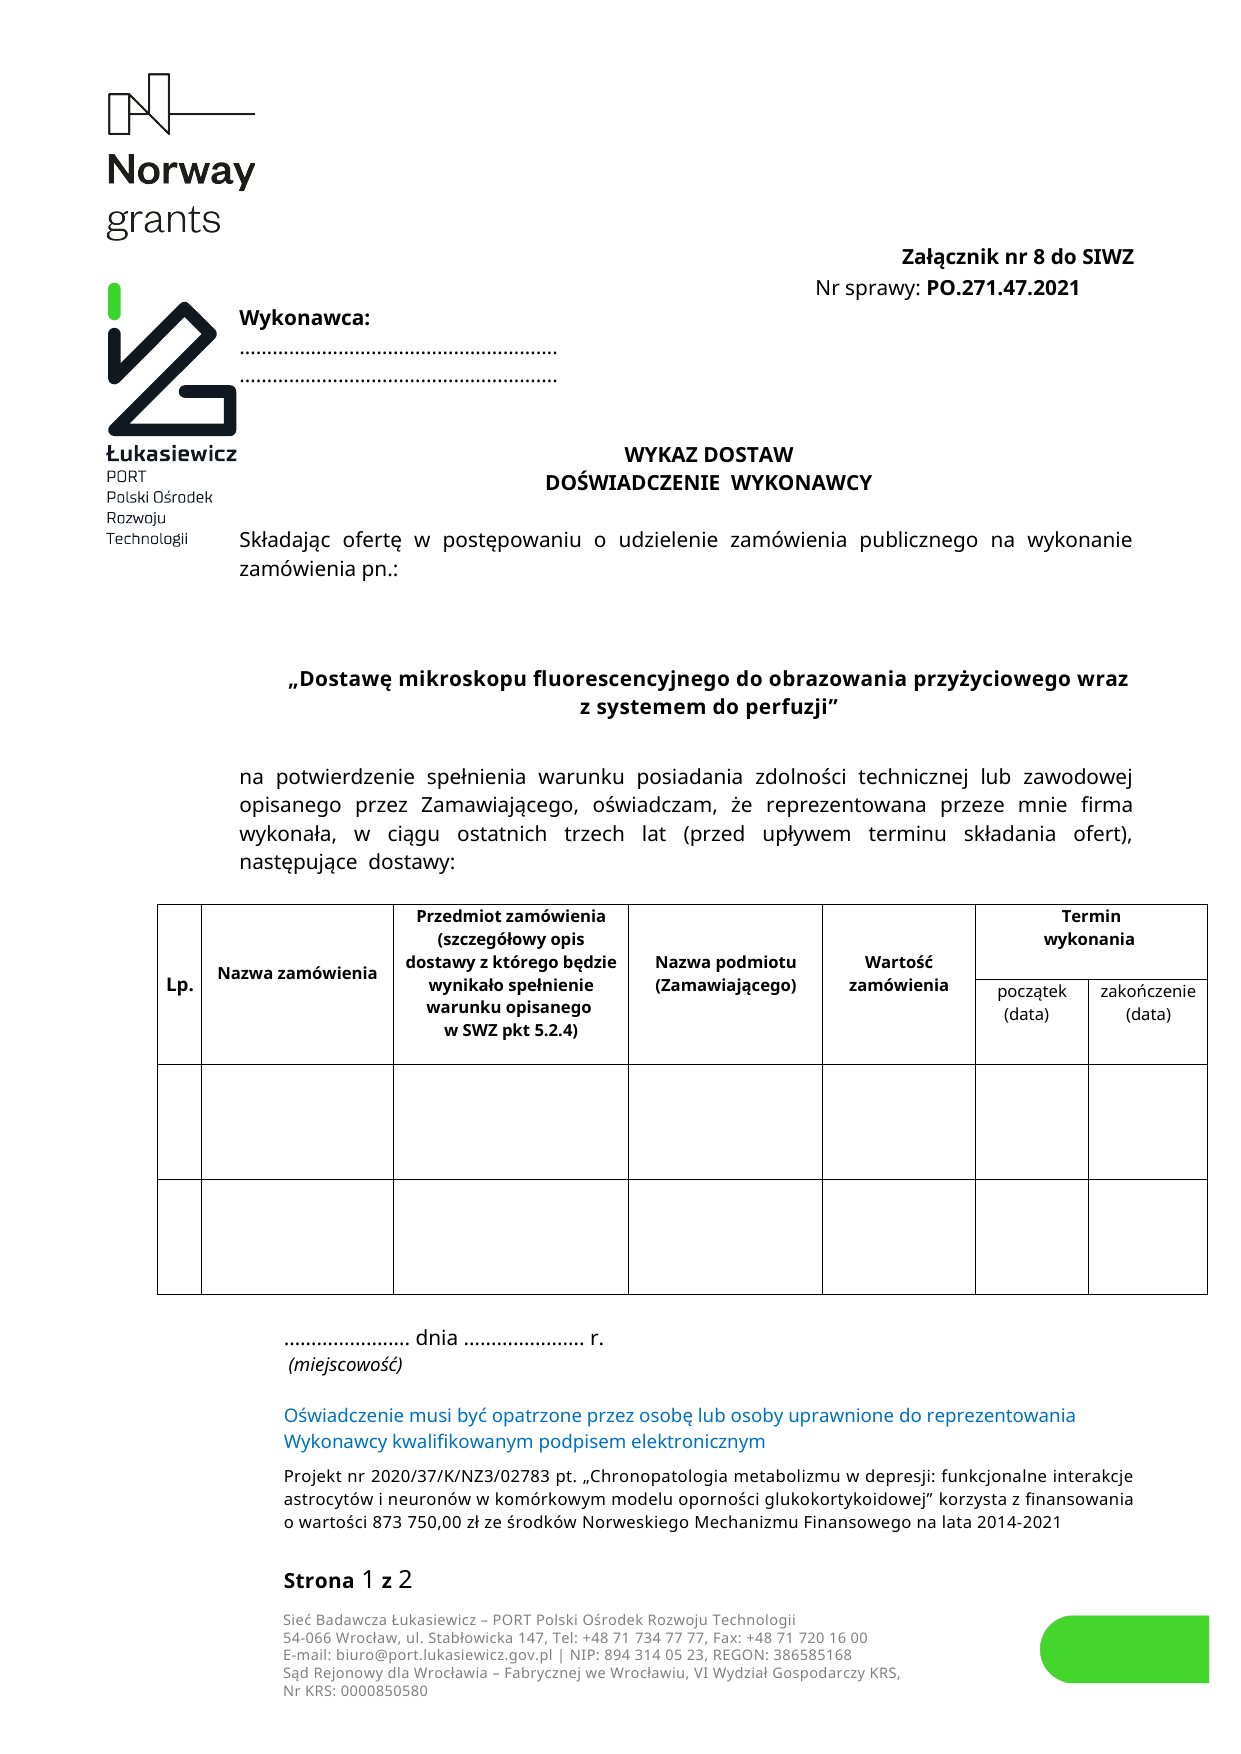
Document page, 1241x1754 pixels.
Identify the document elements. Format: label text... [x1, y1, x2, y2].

table_cell [202, 1180, 393, 1293]
table_header Lp. [158, 905, 201, 1064]
text na potwierdzenie spełnienia warunku posiadania zdolności technicznej lub zawodowej opisanego przez Zamawiającego, oświadczam, że reprezentowana przeze mnie firma wykonała, w ciągu ostatnich trzech lat (przed upływem terminu składania ofert), następujące dostawy: [239, 762, 1134, 876]
table_cell [823, 1065, 975, 1179]
text …………………………………………………. [239, 360, 1134, 389]
table_cell [1089, 1065, 1207, 1179]
table_cell [394, 1180, 628, 1293]
table_cell [976, 1180, 1088, 1293]
table_cell [629, 1065, 822, 1179]
table_cell początek (data) [976, 980, 1088, 1064]
table_header Wartość zamówienia [823, 905, 975, 1064]
text Składając ofertę w postępowaniu o udzielenie zamówienia publicznego na wykonanie zamówienia pn.: [239, 525, 1134, 582]
table_cell [823, 1180, 975, 1293]
table_header Termin wykonania [976, 905, 1207, 979]
table_cell [976, 1065, 1088, 1179]
text WYKAZ DOSTAW [283, 440, 1134, 468]
text Nr sprawy: PO.271.47.2021 [786, 273, 1134, 301]
picture [1036, 1611, 1239, 1752]
table_cell [1089, 1180, 1207, 1293]
text Wykonawca: [239, 303, 1134, 332]
text …………………………………………………. [239, 332, 1134, 360]
table_header Nazwa podmiotu (Zamawiającego) [629, 905, 822, 1064]
table_cell [202, 1065, 393, 1179]
text Oświadczenie musi być opatrzone przez osobę lub osoby uprawnione do reprezentowania Wykonawcy kwalifikowanym podpisem elektronicznym [283, 1402, 1134, 1453]
text …………….……. dnia …………………. r. [283, 1323, 1134, 1351]
table_cell [158, 1180, 201, 1293]
table_header Przedmiot zamówienia (szczegółowy opis dostawy z którego będzie wynikało spełnienie warunku opisanego w SWZ pkt 5.2.4) [394, 905, 628, 1064]
table_cell zakończenie (data) [1089, 980, 1207, 1064]
table_cell [394, 1065, 628, 1179]
text Załącznik nr 8 do SIWZ [726, 242, 1134, 271]
table_header Nazwa zamówienia [202, 905, 393, 1064]
picture [106, 73, 256, 241]
table_cell [629, 1180, 822, 1293]
text DOŚWIADCZENIE WYKONAWCY [283, 468, 1134, 497]
text (miejscowość) [283, 1351, 1134, 1377]
text „Dostawę mikroskopu fluorescencyjnego do obrazowania przyżyciowego wraz z systemem do perfuzji” [283, 664, 1134, 721]
table_cell [158, 1065, 201, 1179]
